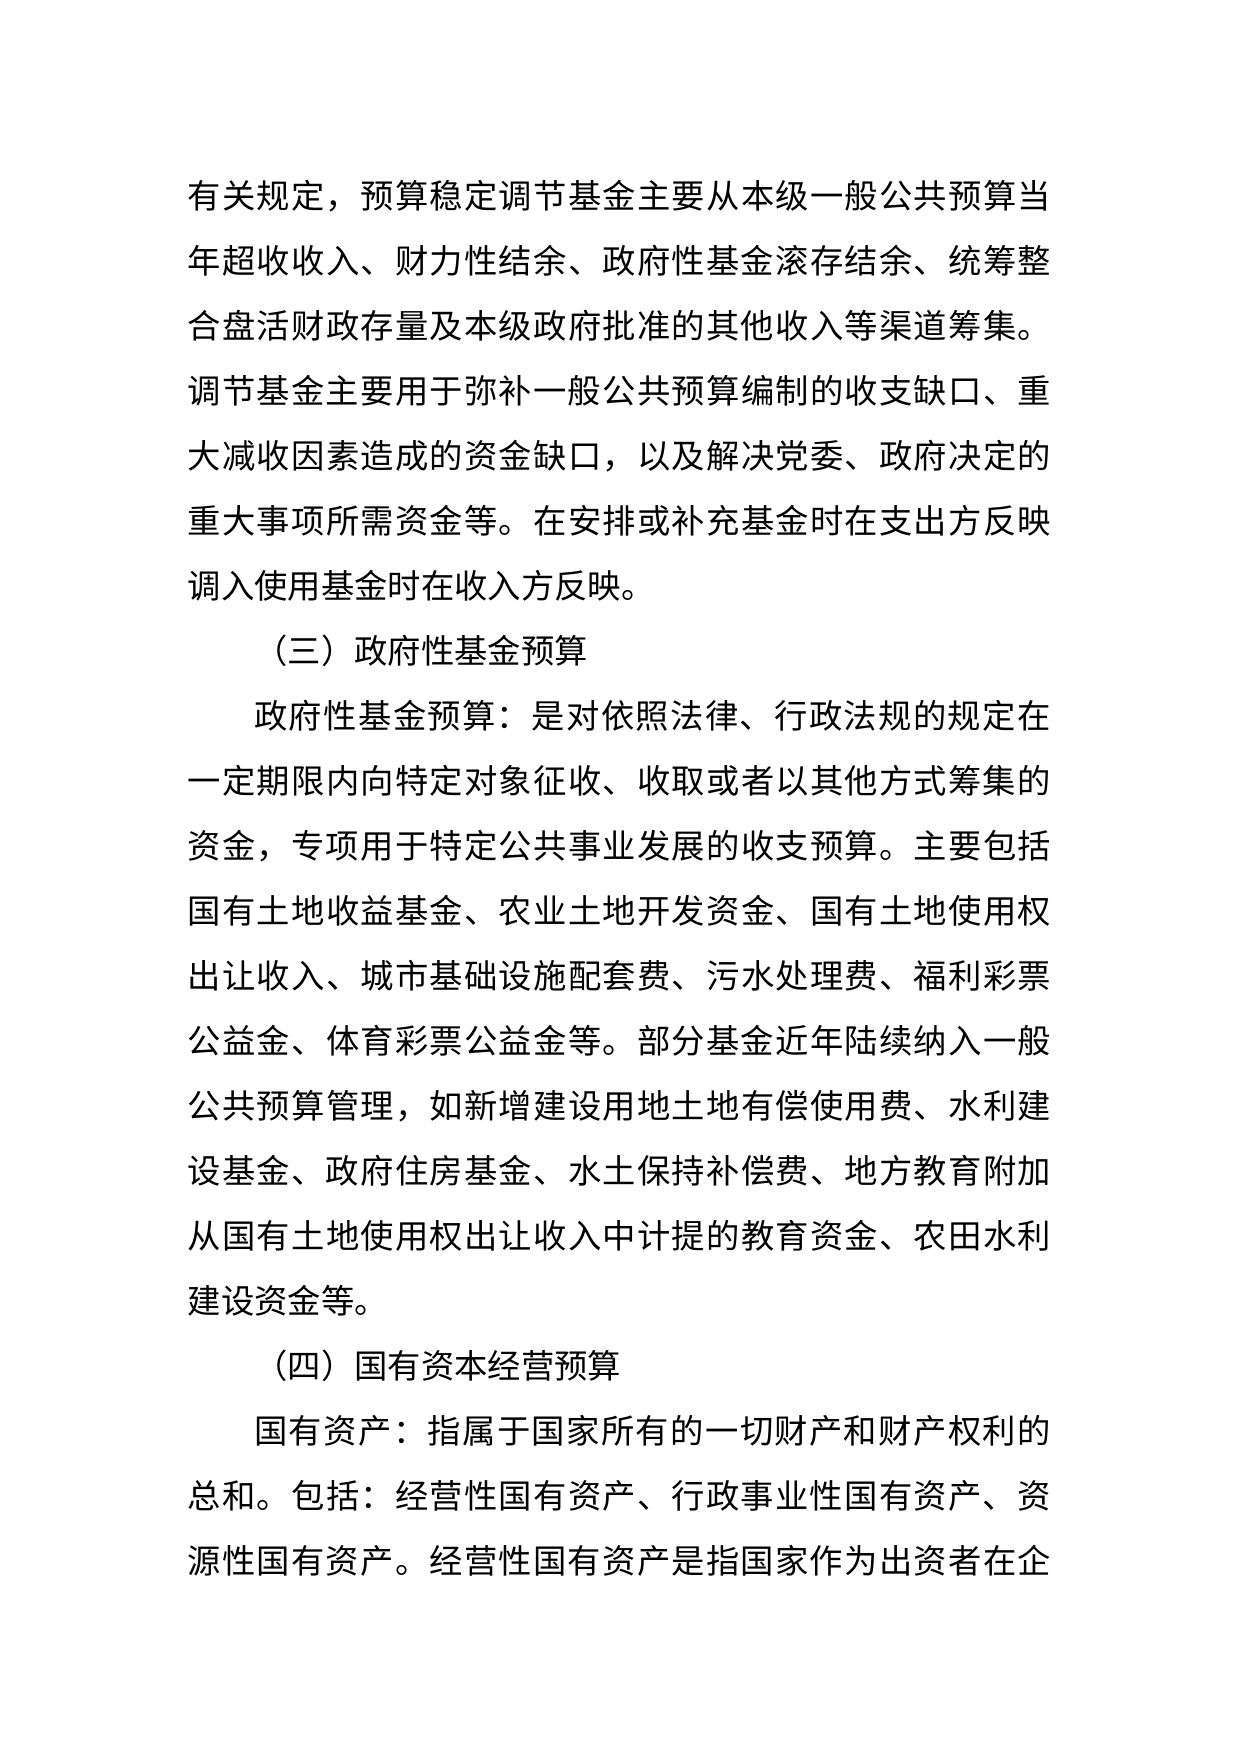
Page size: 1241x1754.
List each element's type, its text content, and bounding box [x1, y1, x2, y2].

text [187, 162, 1053, 617]
text 政府性基金预算：是对依照法律、行政法规的规定在一定期限内向特定对象征收、收取或者以其他方式筹集的资金，专项用于特定公共事业发展的收支预算。主要包括国有土地收益基金、农业土地开发资金、国有土地使用权出让收入、城市基础设施配套费、污水处理费、福利彩票公益金、体育彩票公益金等。部分基金近年陆续纳入一般公共预算管理，如新增建设用地土地有偿使用费、水利建设基金、政府住房基金、水土保持补偿费、地方教育附加、从国有土地使用权出让收入中计提的教育资金、农田水利建设资金等。 [187, 682, 1053, 1332]
text （四）国有资本经营预算 [187, 1332, 1053, 1397]
text （三）政府性基金预算 [187, 617, 1053, 682]
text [187, 1397, 1053, 1592]
